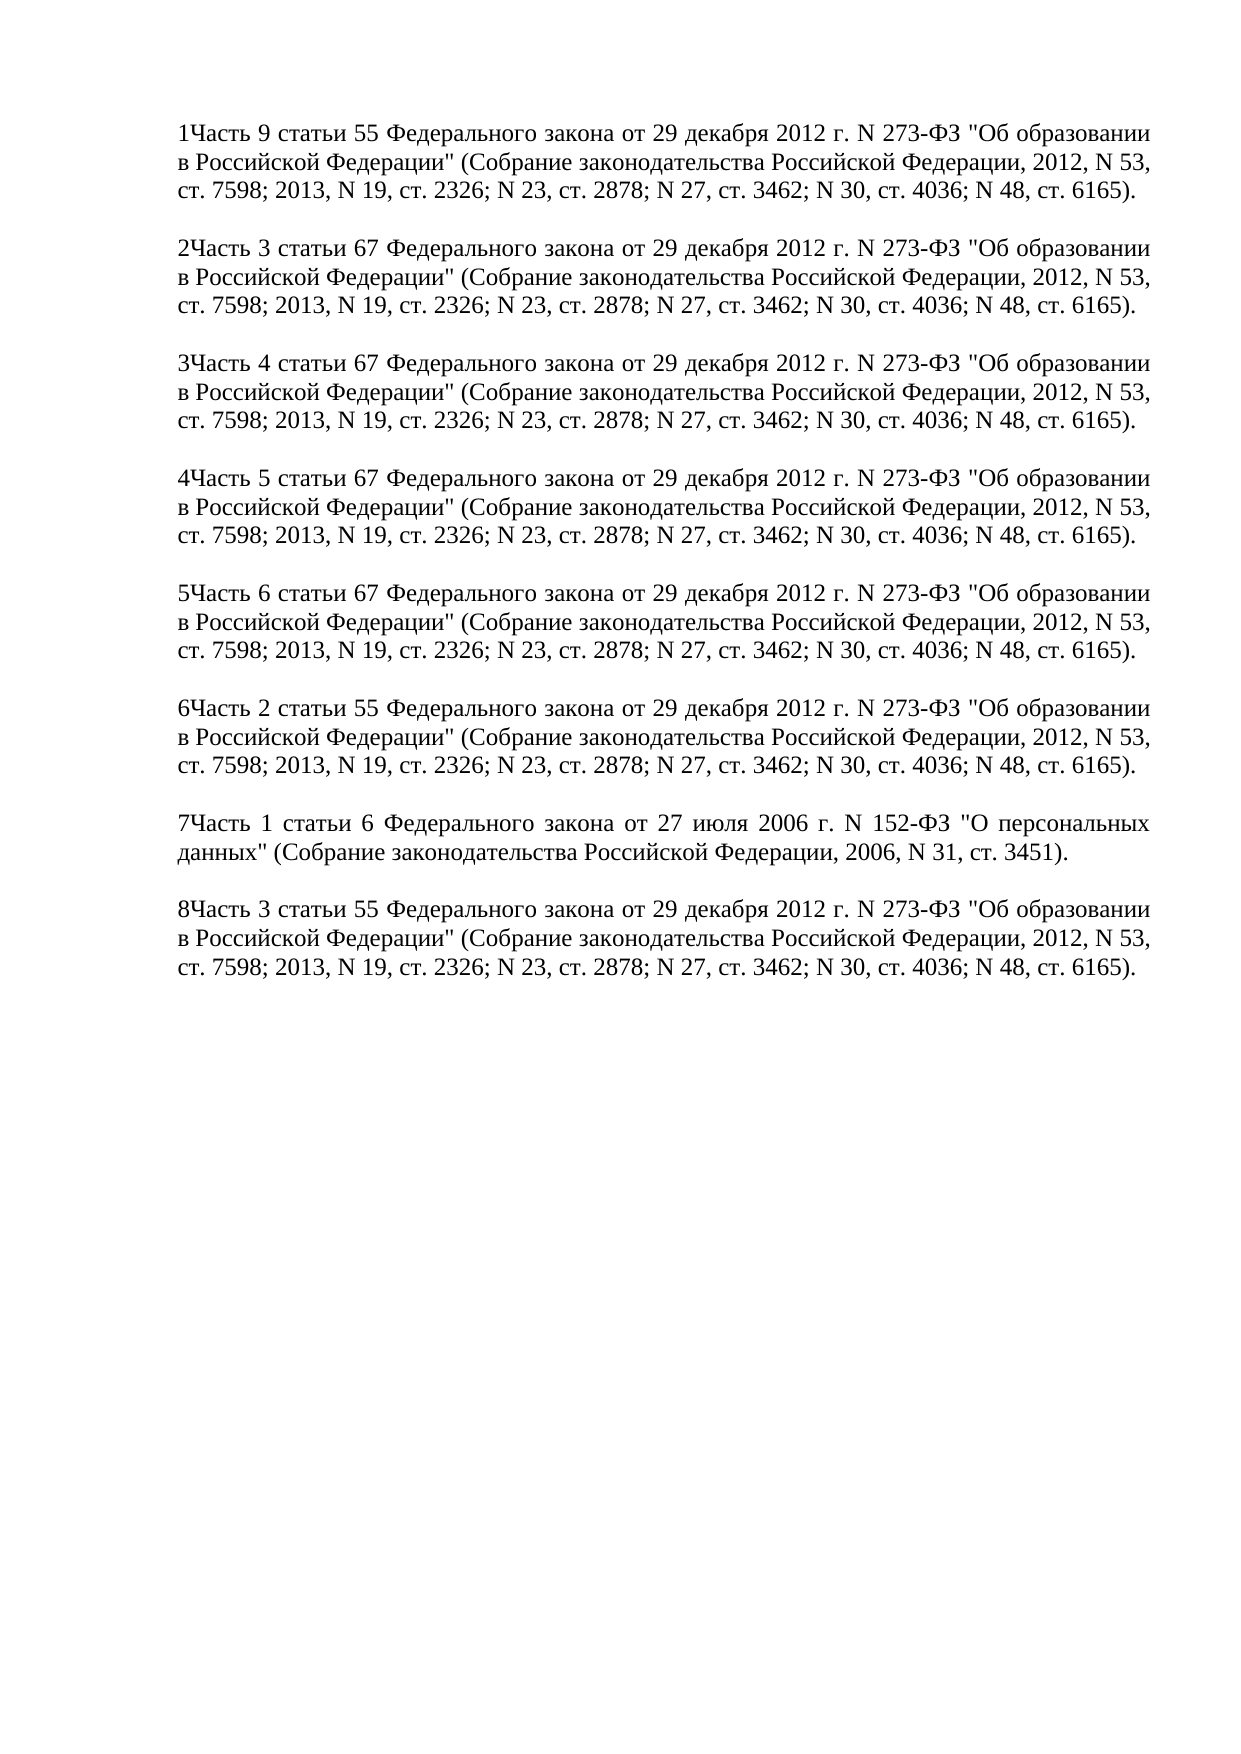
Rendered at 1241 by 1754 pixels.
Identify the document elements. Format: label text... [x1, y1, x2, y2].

text 4Часть 5 статьи 67 Федерального закона от 29 декабря 2012 г. N 273-ФЗ "Об образовании в Российской Федерации" (Собрание законодательства Российской Федерации, 2012, N 53, ст. 7598; 2013, N 19, ст. 2326; N 23, ст. 2878; N 27, ст. 3462; N 30, ст. 4036; N 48, ст. 6165). [177, 463, 1152, 549]
text 5Часть 6 статьи 67 Федерального закона от 29 декабря 2012 г. N 273-ФЗ "Об образовании в Российской Федерации" (Собрание законодательства Российской Федерации, 2012, N 53, ст. 7598; 2013, N 19, ст. 2326; N 23, ст. 2878; N 27, ст. 3462; N 30, ст. 4036; N 48, ст. 6165). [177, 578, 1152, 664]
text 3Часть 4 статьи 67 Федерального закона от 29 декабря 2012 г. N 273-ФЗ "Об образовании в Российской Федерации" (Собрание законодательства Российской Федерации, 2012, N 53, ст. 7598; 2013, N 19, ст. 2326; N 23, ст. 2878; N 27, ст. 3462; N 30, ст. 4036; N 48, ст. 6165). [177, 348, 1152, 434]
text 7Часть 1 статьи 6 Федерального закона от 27 июля 2006 г. N 152-ФЗ "О персональных данных" (Собрание законодательства Российской Федерации, 2006, N 31, ст. 3451). [177, 808, 1152, 866]
text 8Часть 3 статьи 55 Федерального закона от 29 декабря 2012 г. N 273-ФЗ "Об образовании в Российской Федерации" (Собрание законодательства Российской Федерации, 2012, N 53, ст. 7598; 2013, N 19, ст. 2326; N 23, ст. 2878; N 27, ст. 3462; N 30, ст. 4036; N 48, ст. 6165). [177, 894, 1152, 981]
text 2Часть 3 статьи 67 Федерального закона от 29 декабря 2012 г. N 273-ФЗ "Об образовании в Российской Федерации" (Собрание законодательства Российской Федерации, 2012, N 53, ст. 7598; 2013, N 19, ст. 2326; N 23, ст. 2878; N 27, ст. 3462; N 30, ст. 4036; N 48, ст. 6165). [177, 233, 1152, 319]
text 1Часть 9 статьи 55 Федерального закона от 29 декабря 2012 г. N 273-ФЗ "Об образовании в Российской Федерации" (Собрание законодательства Российской Федерации, 2012, N 53, ст. 7598; 2013, N 19, ст. 2326; N 23, ст. 2878; N 27, ст. 3462; N 30, ст. 4036; N 48, ст. 6165). [177, 118, 1152, 204]
text 6Часть 2 статьи 55 Федерального закона от 29 декабря 2012 г. N 273-ФЗ "Об образовании в Российской Федерации" (Собрание законодательства Российской Федерации, 2012, N 53, ст. 7598; 2013, N 19, ст. 2326; N 23, ст. 2878; N 27, ст. 3462; N 30, ст. 4036; N 48, ст. 6165). [177, 693, 1152, 779]
